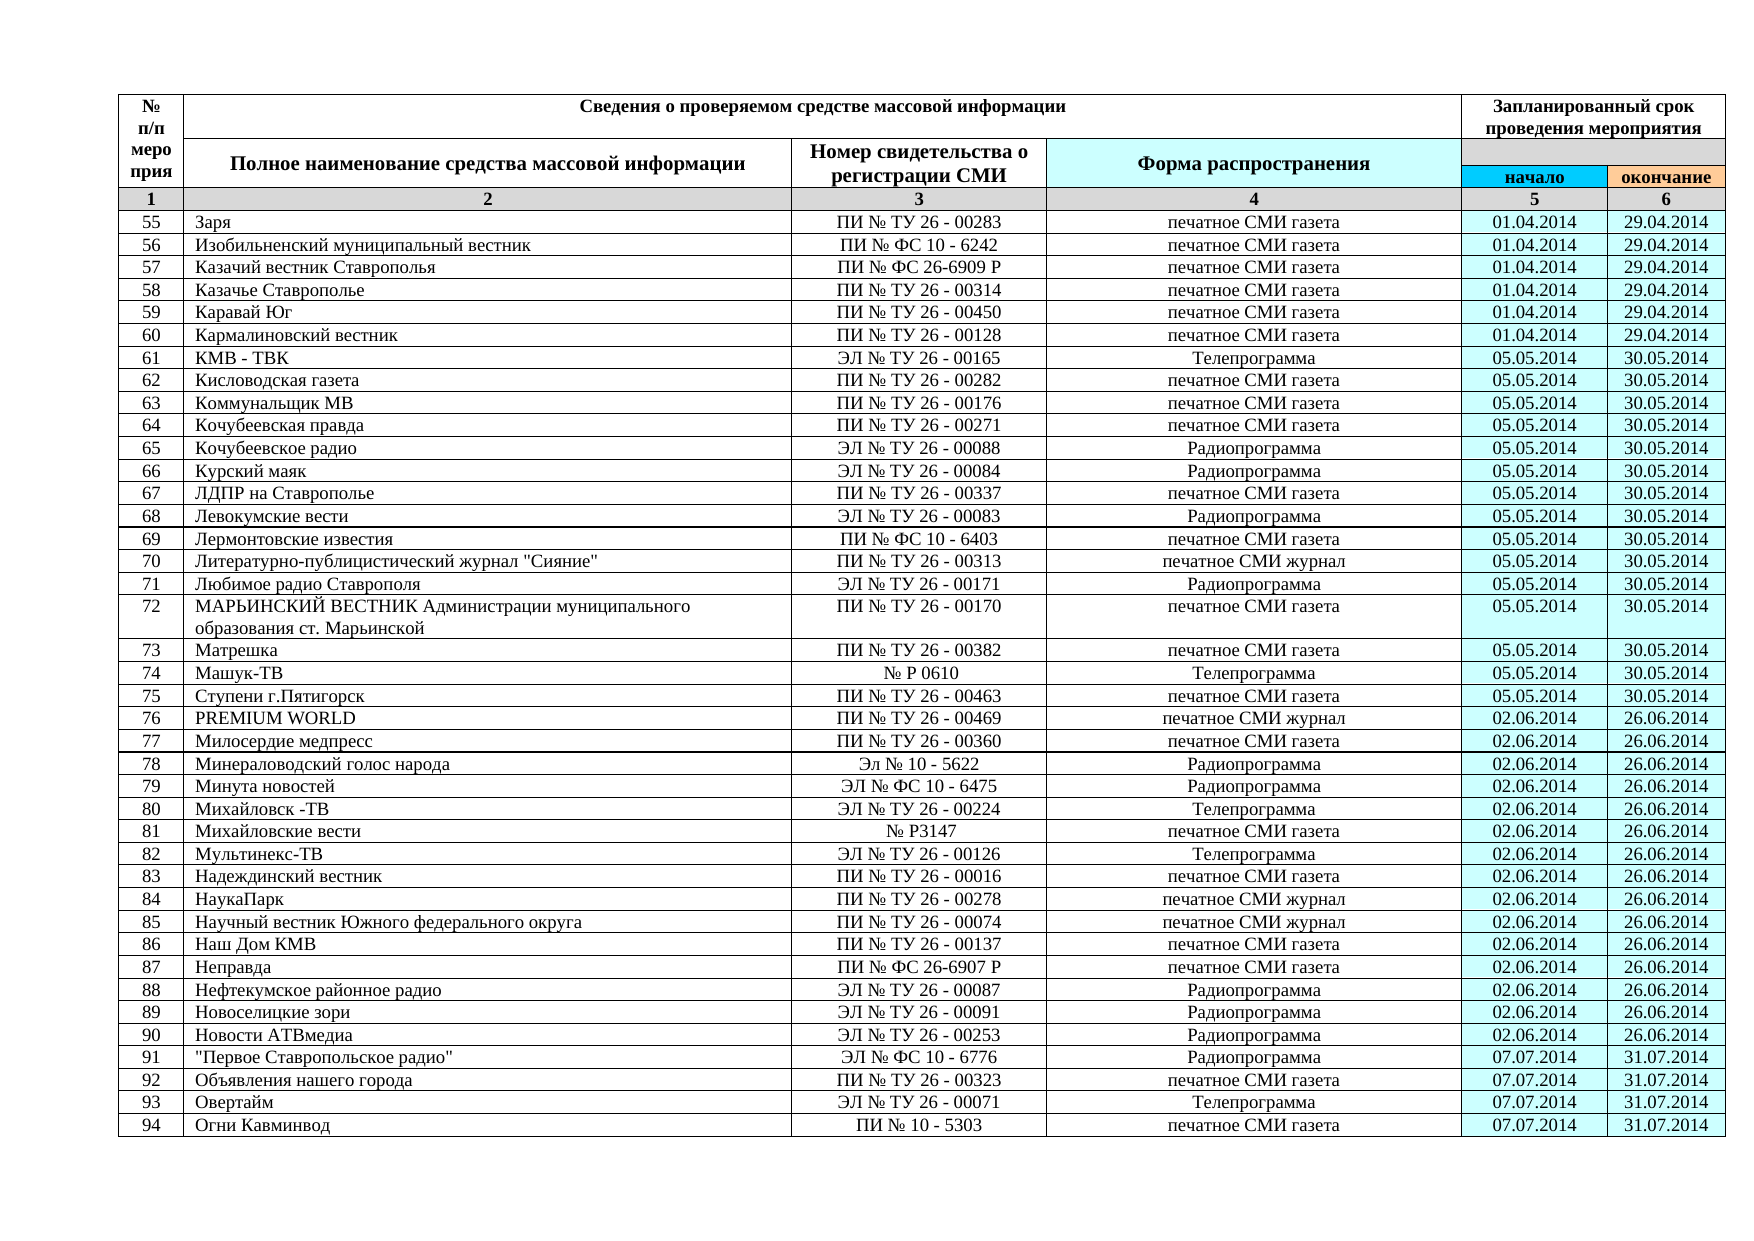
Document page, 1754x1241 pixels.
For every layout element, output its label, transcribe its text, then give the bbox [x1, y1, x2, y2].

table_cell 73 [119, 639, 183, 661]
table_cell Огни Кавминвод [184, 1114, 791, 1136]
table_cell 74 [119, 662, 183, 683]
table_cell 02.06.2014 [1462, 775, 1607, 797]
table_cell Радиопрограмма [1047, 1001, 1461, 1023]
table_cell Радиопрограмма [1047, 460, 1461, 481]
table_cell 81 [119, 820, 183, 842]
table_cell 29.04.2014 [1608, 256, 1725, 278]
table_cell 56 [119, 234, 183, 255]
table_cell 05.05.2014 [1462, 460, 1607, 481]
table_cell ПИ № ТУ 26 - 00016 [792, 865, 1046, 887]
table_cell МАРЬИНСКИЙ ВЕСТНИК Администрации муниципального образования ст. Марьинской [184, 595, 791, 638]
table_cell 30.05.2014 [1608, 505, 1725, 526]
table_cell 30.05.2014 [1608, 639, 1725, 661]
table_cell 29.04.2014 [1608, 279, 1725, 300]
table_cell 26.06.2014 [1608, 730, 1725, 751]
table_cell окончание [1608, 166, 1725, 187]
table_cell Любимое радио Ставрополя [184, 573, 791, 594]
table_cell 07.07.2014 [1462, 1091, 1607, 1113]
table_cell 05.05.2014 [1462, 595, 1607, 638]
table_cell 29.04.2014 [1608, 301, 1725, 323]
table_cell 72 [119, 595, 183, 638]
table_cell Кочубеевское радио [184, 437, 791, 458]
table_cell 82 [119, 843, 183, 864]
table_cell 75 [119, 685, 183, 706]
table_cell 5 [1462, 188, 1607, 210]
table_cell печатное СМИ газета [1047, 234, 1461, 255]
table_cell ПИ № ТУ 26 - 00170 [792, 595, 1046, 638]
table_cell Кочубеевская правда [184, 414, 791, 436]
table_cell 31.07.2014 [1608, 1091, 1725, 1113]
table_cell 30.05.2014 [1608, 460, 1725, 481]
table_cell ЭЛ № ТУ 26 - 00224 [792, 798, 1046, 819]
table_cell ПИ № ТУ 26 - 00450 [792, 301, 1046, 323]
table_cell 26.06.2014 [1608, 820, 1725, 842]
table_cell 87 [119, 956, 183, 977]
table_cell печатное СМИ газета [1047, 595, 1461, 638]
table_cell ПИ № ТУ 26 - 00323 [792, 1069, 1046, 1090]
table_cell 90 [119, 1024, 183, 1045]
table_cell 2 [184, 188, 791, 210]
table_cell ПИ № ФС 26-6909 Р [792, 256, 1046, 278]
table_cell ПИ № ТУ 26 - 00469 [792, 707, 1046, 729]
table_cell 02.06.2014 [1462, 979, 1607, 1000]
table_cell 02.06.2014 [1462, 956, 1607, 977]
table_header Запланированный срок проведения мероприятия [1462, 95, 1725, 138]
table_cell Матрешка [184, 639, 791, 661]
table_cell НаукаПарк [184, 888, 791, 909]
table_cell печатное СМИ газета [1047, 865, 1461, 887]
table_header Сведения о проверяемом средстве массовой информации [184, 95, 1461, 138]
table_cell Форма распространения [1047, 139, 1461, 187]
table_cell Минераловодский голос народа [184, 753, 791, 774]
table_cell Телепрограмма [1047, 843, 1461, 864]
table_cell Радиопрограмма [1047, 437, 1461, 458]
table_cell 26.06.2014 [1608, 1024, 1725, 1045]
table_cell 61 [119, 347, 183, 368]
table_cell 02.06.2014 [1462, 820, 1607, 842]
table_cell 07.07.2014 [1462, 1069, 1607, 1090]
table_cell печатное СМИ газета [1047, 820, 1461, 842]
table_cell ПИ № ТУ 26 - 00283 [792, 211, 1046, 232]
table_cell ЭЛ № ТУ 26 - 00126 [792, 843, 1046, 864]
table_cell печатное СМИ газета [1047, 956, 1461, 977]
table_cell ПИ № ТУ 26 - 00278 [792, 888, 1046, 909]
table_cell 31.07.2014 [1608, 1069, 1725, 1090]
table_cell ПИ № ТУ 26 - 00271 [792, 414, 1046, 436]
table_cell Номер свидетельства о регистрации СМИ [792, 139, 1046, 187]
table_cell 30.05.2014 [1608, 662, 1725, 683]
table_cell 86 [119, 933, 183, 955]
table_cell 59 [119, 301, 183, 323]
table_cell ПИ № 10 - 5303 [792, 1114, 1046, 1136]
table_cell 30.05.2014 [1608, 437, 1725, 458]
table_cell Радиопрограмма [1047, 775, 1461, 797]
table_cell ЭЛ № ТУ 26 - 00088 [792, 437, 1046, 458]
table_cell ЭЛ № ТУ 26 - 00087 [792, 979, 1046, 1000]
table_cell 02.06.2014 [1462, 865, 1607, 887]
table_cell "Первое Ставропольское радио" [184, 1046, 791, 1068]
table_cell 29.04.2014 [1608, 234, 1725, 255]
table_cell ПИ № ТУ 26 - 00463 [792, 685, 1046, 706]
table_cell Мультинекс-ТВ [184, 843, 791, 864]
table_cell 26.06.2014 [1608, 956, 1725, 977]
table_cell 64 [119, 414, 183, 436]
table_cell ЛДПР на Ставрополье [184, 482, 791, 504]
table_cell Михайловские вести [184, 820, 791, 842]
table_cell 57 [119, 256, 183, 278]
table_cell № Р 0610 [792, 662, 1046, 683]
table_cell печатное СМИ газета [1047, 279, 1461, 300]
table_cell 4 [1047, 188, 1461, 210]
table_cell печатное СМИ журнал [1047, 911, 1461, 932]
table_cell ЭЛ № ТУ 26 - 00071 [792, 1091, 1046, 1113]
table_cell печатное СМИ журнал [1047, 888, 1461, 909]
table_cell 02.06.2014 [1462, 707, 1607, 729]
table_cell 26.06.2014 [1608, 843, 1725, 864]
table_cell 26.06.2014 [1608, 707, 1725, 729]
table_cell 07.07.2014 [1462, 1046, 1607, 1068]
table_cell 02.06.2014 [1462, 911, 1607, 932]
table_cell Телепрограмма [1047, 1091, 1461, 1113]
table_cell Минута новостей [184, 775, 791, 797]
table_cell ПИ № ФС 26-6907 Р [792, 956, 1046, 977]
table_cell 91 [119, 1046, 183, 1068]
table_cell Новоселицкие зори [184, 1001, 791, 1023]
table_cell Михайловск -ТВ [184, 798, 791, 819]
table_cell ПИ № ТУ 26 - 00313 [792, 550, 1046, 572]
table_cell 02.06.2014 [1462, 798, 1607, 819]
table_cell печатное СМИ газета [1047, 1069, 1461, 1090]
table_cell 60 [119, 324, 183, 346]
table_cell 26.06.2014 [1608, 775, 1725, 797]
table_cell 79 [119, 775, 183, 797]
table_cell печатное СМИ газета [1047, 324, 1461, 346]
table_cell Литературно-публицистический журнал "Сияние" [184, 550, 791, 572]
table_cell Телепрограмма [1047, 798, 1461, 819]
table_cell 02.06.2014 [1462, 843, 1607, 864]
table_cell Овертайм [184, 1091, 791, 1113]
table_cell PREMIUM WORLD [184, 707, 791, 729]
table_cell 30.05.2014 [1608, 414, 1725, 436]
table_cell Радиопрограмма [1047, 505, 1461, 526]
table_cell ПИ № ТУ 26 - 00128 [792, 324, 1046, 346]
table_cell 02.06.2014 [1462, 1001, 1607, 1023]
table_cell ПИ № ТУ 26 - 00360 [792, 730, 1046, 751]
table_cell Телепрограмма [1047, 347, 1461, 368]
table_cell Машук-ТВ [184, 662, 791, 683]
table_cell 69 [119, 528, 183, 549]
table_cell 66 [119, 460, 183, 481]
table_cell Ступени г.Пятигорск [184, 685, 791, 706]
table_cell ПИ № ФС 10 - 6403 [792, 528, 1046, 549]
table_cell ПИ № ФС 10 - 6242 [792, 234, 1046, 255]
table_cell печатное СМИ газета [1047, 392, 1461, 413]
table_cell 26.06.2014 [1608, 979, 1725, 1000]
table_cell 83 [119, 865, 183, 887]
table_cell 05.05.2014 [1462, 414, 1607, 436]
table_cell Милосердие медпресс [184, 730, 791, 751]
table_cell 26.06.2014 [1608, 865, 1725, 887]
table_cell 88 [119, 979, 183, 1000]
table_cell 05.05.2014 [1462, 505, 1607, 526]
table_cell печатное СМИ газета [1047, 1114, 1461, 1136]
table_cell 31.07.2014 [1608, 1046, 1725, 1068]
table_cell 80 [119, 798, 183, 819]
table_cell Эл № 10 - 5622 [792, 753, 1046, 774]
table_cell 02.06.2014 [1462, 730, 1607, 751]
table_cell Радиопрограмма [1047, 1046, 1461, 1068]
table_cell печатное СМИ газета [1047, 528, 1461, 549]
table_cell ЭЛ № ТУ 26 - 00165 [792, 347, 1046, 368]
table_cell 05.05.2014 [1462, 437, 1607, 458]
table_cell Лермонтовские известия [184, 528, 791, 549]
table_cell Изобильненский муниципальный вестник [184, 234, 791, 255]
table_cell 07.07.2014 [1462, 1114, 1607, 1136]
table_cell 05.05.2014 [1462, 685, 1607, 706]
table_cell печатное СМИ газета [1047, 730, 1461, 751]
table_cell Надеждинский вестник [184, 865, 791, 887]
table_cell 05.05.2014 [1462, 528, 1607, 549]
table_cell 05.05.2014 [1462, 347, 1607, 368]
table_cell ПИ № ТУ 26 - 00074 [792, 911, 1046, 932]
table_cell 94 [119, 1114, 183, 1136]
table_cell 55 [119, 211, 183, 232]
table_cell 05.05.2014 [1462, 662, 1607, 683]
table_cell 30.05.2014 [1608, 573, 1725, 594]
table_cell 01.04.2014 [1462, 234, 1607, 255]
table_cell 92 [119, 1069, 183, 1090]
table_cell 70 [119, 550, 183, 572]
table_cell 02.06.2014 [1462, 1024, 1607, 1045]
table_cell печатное СМИ журнал [1047, 707, 1461, 729]
table_cell Радиопрограмма [1047, 573, 1461, 594]
table_cell печатное СМИ газета [1047, 369, 1461, 391]
table_cell 01.04.2014 [1462, 324, 1607, 346]
table_cell 05.05.2014 [1462, 482, 1607, 504]
table_cell Полное наименование средства массовой информации [184, 139, 791, 187]
table_cell ПИ № ТУ 26 - 00176 [792, 392, 1046, 413]
table_cell 02.06.2014 [1462, 753, 1607, 774]
table_cell 05.05.2014 [1462, 639, 1607, 661]
table_cell КМВ - ТВК [184, 347, 791, 368]
table_cell 3 [792, 188, 1046, 210]
table_cell Научный вестник Южного федерального округа [184, 911, 791, 932]
table_cell 93 [119, 1091, 183, 1113]
table_cell 05.05.2014 [1462, 550, 1607, 572]
table_cell 05.05.2014 [1462, 369, 1607, 391]
table_cell Радиопрограмма [1047, 1024, 1461, 1045]
table_cell ПИ № ТУ 26 - 00382 [792, 639, 1046, 661]
table_cell 89 [119, 1001, 183, 1023]
table_cell 26.06.2014 [1608, 911, 1725, 932]
table_cell Наш Дом КМВ [184, 933, 791, 955]
table_cell ПИ № ТУ 26 - 00314 [792, 279, 1046, 300]
table_cell Казачье Ставрополье [184, 279, 791, 300]
table_cell Каравай Юг [184, 301, 791, 323]
table_cell печатное СМИ газета [1047, 256, 1461, 278]
table_cell 26.06.2014 [1608, 753, 1725, 774]
table_cell ЭЛ № ТУ 26 - 00084 [792, 460, 1046, 481]
table_cell 26.06.2014 [1608, 1001, 1725, 1023]
table_header № п/п мероприятия [119, 95, 183, 187]
table_cell 58 [119, 279, 183, 300]
table_cell Радиопрограмма [1047, 753, 1461, 774]
table_cell 01.04.2014 [1462, 211, 1607, 232]
table_cell ЭЛ № ТУ 26 - 00083 [792, 505, 1046, 526]
table_cell Новости АТВмедиа [184, 1024, 791, 1045]
table_cell Курский маяк [184, 460, 791, 481]
table_cell Казачий вестник Ставрополья [184, 256, 791, 278]
table_cell ПИ № ТУ 26 - 00137 [792, 933, 1046, 955]
table_cell 30.05.2014 [1608, 392, 1725, 413]
table_cell 63 [119, 392, 183, 413]
table_cell 02.06.2014 [1462, 933, 1607, 955]
table_cell 1 [119, 188, 183, 210]
table_cell 78 [119, 753, 183, 774]
table_cell 29.04.2014 [1608, 211, 1725, 232]
table_cell Объявления нашего города [184, 1069, 791, 1090]
table_cell [1462, 139, 1725, 165]
table_cell 01.04.2014 [1462, 301, 1607, 323]
table_cell 26.06.2014 [1608, 798, 1725, 819]
table_cell ПИ № ТУ 26 - 00282 [792, 369, 1046, 391]
table_cell 02.06.2014 [1462, 888, 1607, 909]
table_cell 84 [119, 888, 183, 909]
table_cell Коммунальщик МВ [184, 392, 791, 413]
table_cell печатное СМИ газета [1047, 685, 1461, 706]
table_cell печатное СМИ газета [1047, 301, 1461, 323]
table_cell Нефтекумское районное радио [184, 979, 791, 1000]
table_cell ЭЛ № ФС 10 - 6475 [792, 775, 1046, 797]
table_cell ПИ № ТУ 26 - 00337 [792, 482, 1046, 504]
table_cell 01.04.2014 [1462, 279, 1607, 300]
table_cell печатное СМИ газета [1047, 211, 1461, 232]
table_cell Неправда [184, 956, 791, 977]
table_cell 77 [119, 730, 183, 751]
table_cell 65 [119, 437, 183, 458]
table_cell 85 [119, 911, 183, 932]
table_cell Заря [184, 211, 791, 232]
table_cell Левокумские вести [184, 505, 791, 526]
table_cell 05.05.2014 [1462, 573, 1607, 594]
table_cell 30.05.2014 [1608, 528, 1725, 549]
table_cell 67 [119, 482, 183, 504]
table_cell Кисловодская газета [184, 369, 791, 391]
table_cell Телепрограмма [1047, 662, 1461, 683]
table_cell 30.05.2014 [1608, 347, 1725, 368]
table_cell печатное СМИ газета [1047, 639, 1461, 661]
table_cell 30.05.2014 [1608, 482, 1725, 504]
table_cell ЭЛ № ТУ 26 - 00253 [792, 1024, 1046, 1045]
table_cell 30.05.2014 [1608, 369, 1725, 391]
table_cell 6 [1608, 188, 1725, 210]
table_cell 68 [119, 505, 183, 526]
table_cell 30.05.2014 [1608, 550, 1725, 572]
table_cell печатное СМИ журнал [1047, 550, 1461, 572]
table_cell ЭЛ № ФС 10 - 6776 [792, 1046, 1046, 1068]
table_cell 62 [119, 369, 183, 391]
table_cell 31.07.2014 [1608, 1114, 1725, 1136]
table_cell ЭЛ № ТУ 26 - 00171 [792, 573, 1046, 594]
table_cell печатное СМИ газета [1047, 482, 1461, 504]
table_cell № Р3147 [792, 820, 1046, 842]
table_cell печатное СМИ газета [1047, 933, 1461, 955]
table_cell 71 [119, 573, 183, 594]
table_cell печатное СМИ газета [1047, 414, 1461, 436]
table_cell 29.04.2014 [1608, 324, 1725, 346]
table_cell Радиопрограмма [1047, 979, 1461, 1000]
table_cell начало [1462, 166, 1607, 187]
table_cell 26.06.2014 [1608, 888, 1725, 909]
table_cell 05.05.2014 [1462, 392, 1607, 413]
table_cell 30.05.2014 [1608, 685, 1725, 706]
table_cell 76 [119, 707, 183, 729]
table_cell ЭЛ № ТУ 26 - 00091 [792, 1001, 1046, 1023]
table_cell Кармалиновский вестник [184, 324, 791, 346]
table_cell 01.04.2014 [1462, 256, 1607, 278]
table_cell 30.05.2014 [1608, 595, 1725, 638]
table_cell 26.06.2014 [1608, 933, 1725, 955]
